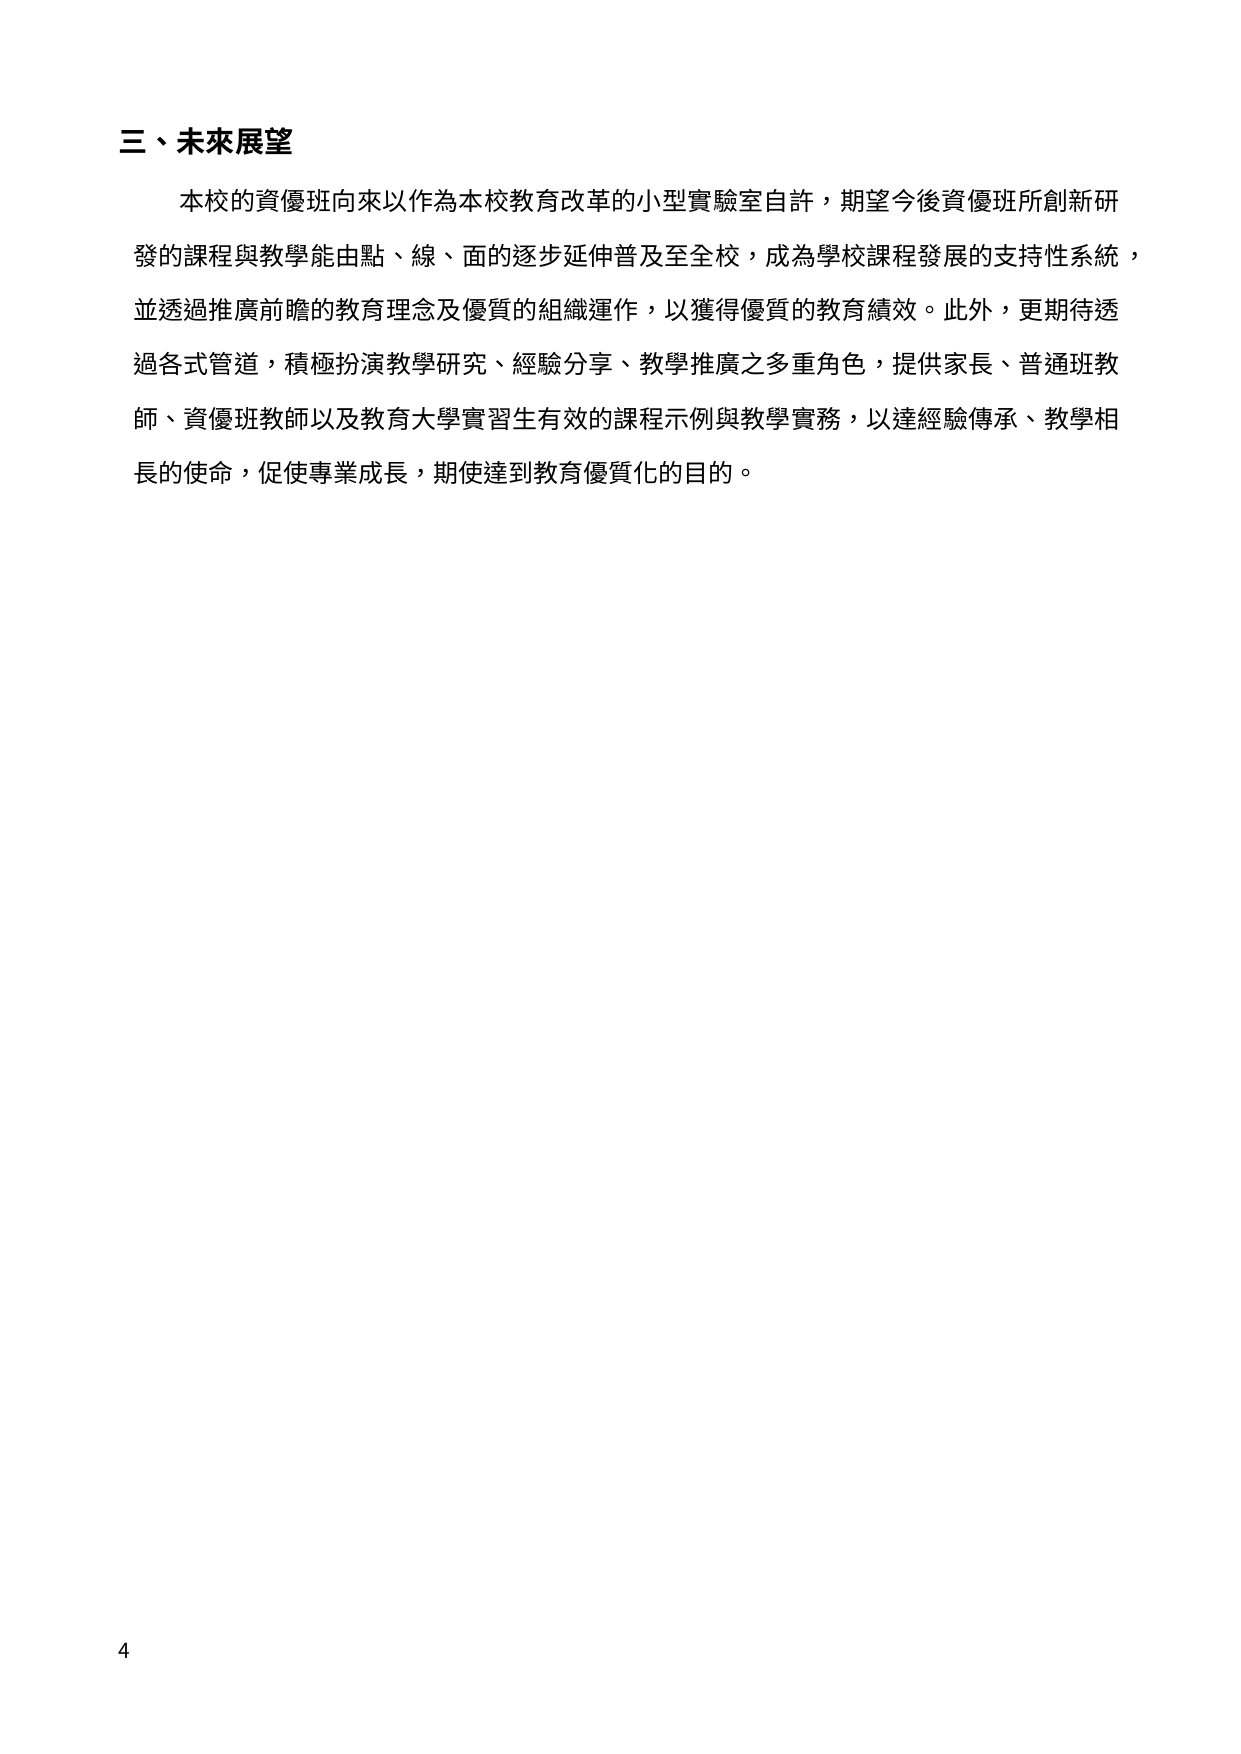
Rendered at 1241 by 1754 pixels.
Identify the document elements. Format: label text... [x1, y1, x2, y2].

text 本校的資優班向來以作為本校教育改革的小型實驗室自許，期望今後資優班所創新研發的課程與教學能由點、線、面的逐步延伸普及至全校，成為學校課程發展的支持性系統，並透過推廣前瞻的教育理念及優質的組織運作，以獲得優質的教育績效。此外，更期待透過各式管道，積極扮演教學研究、經驗分享、教學推廣之多重角色，提供家長、普通班教師、資優班教師以及教育大學實習生有效的課程示例與教學實務，以達經驗傳承、教學相長的使命，促使專業成長，期使達到教育優質化的目的。 [133, 182, 1122, 490]
text 三、未來展望 [118, 118, 1122, 160]
